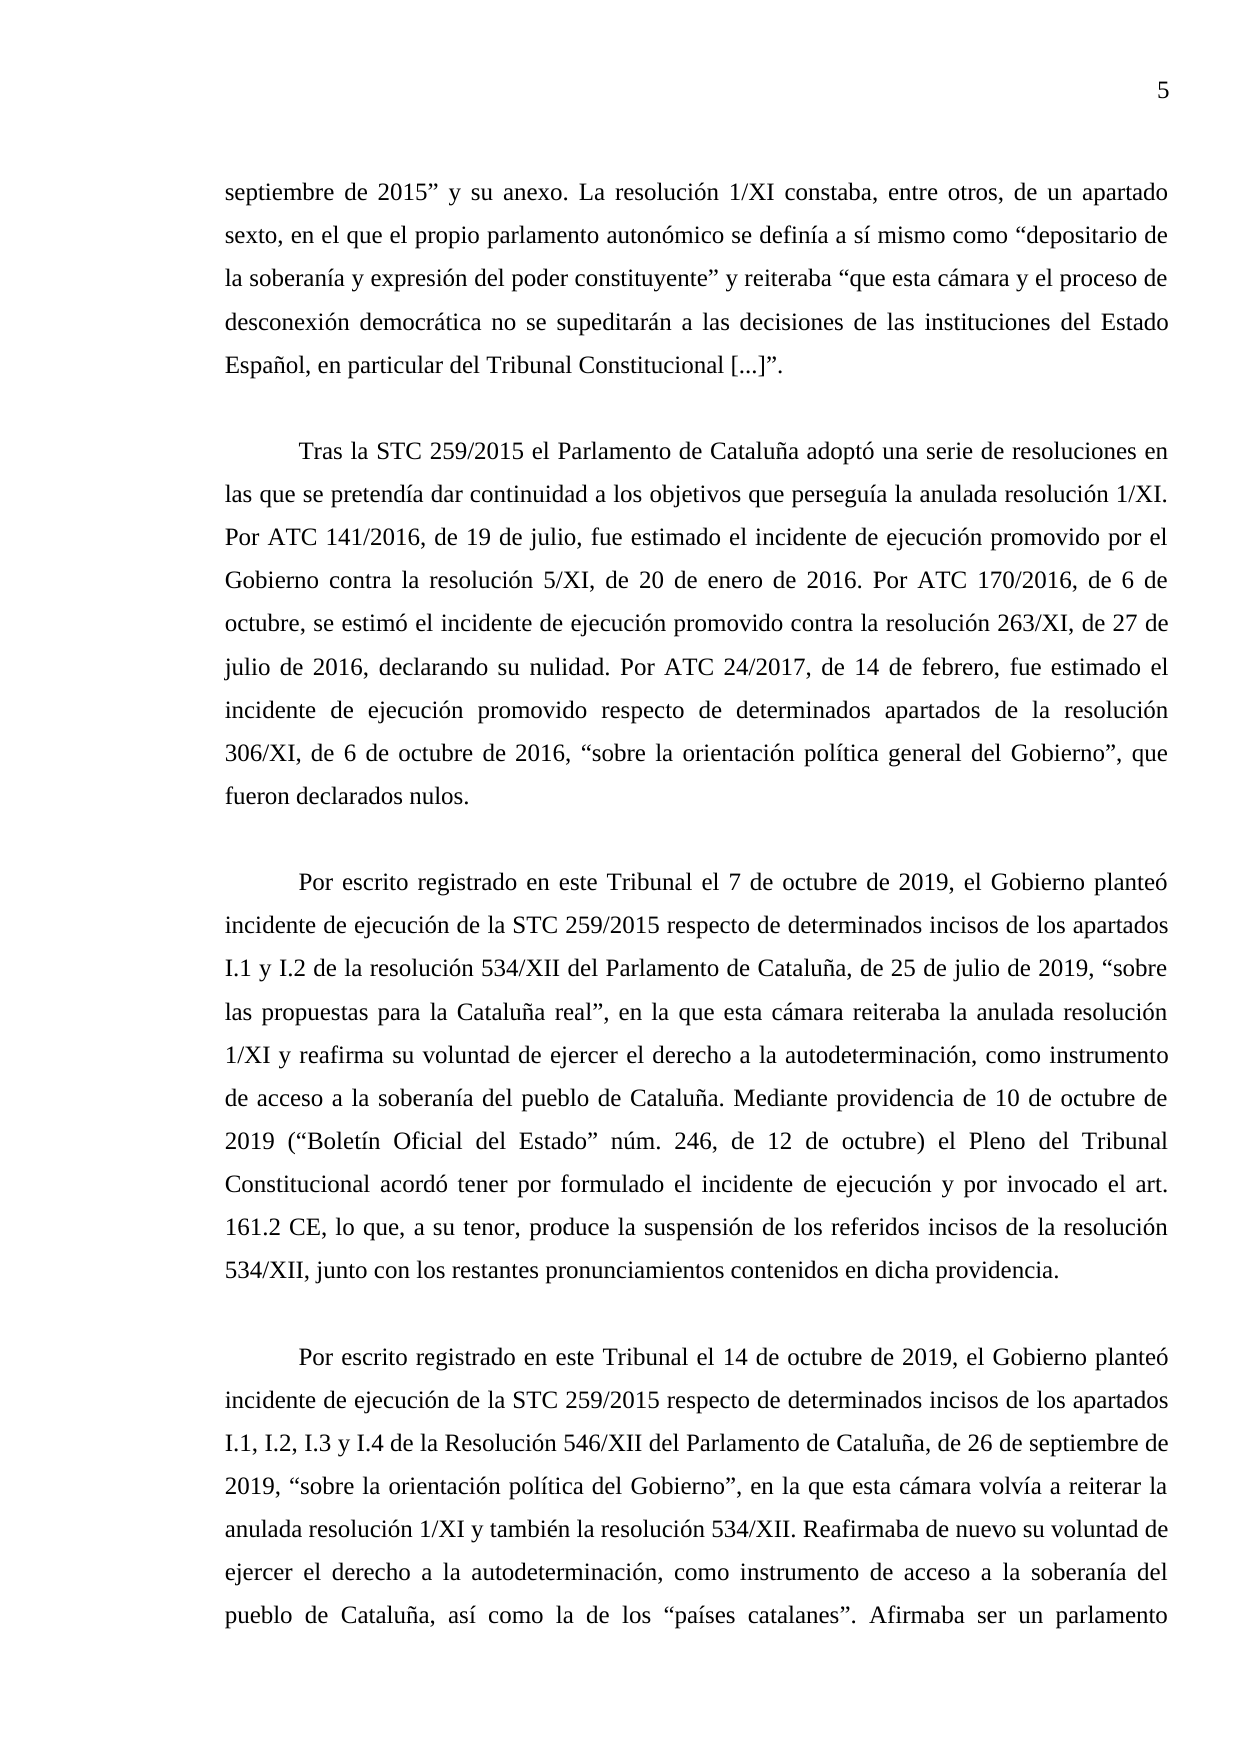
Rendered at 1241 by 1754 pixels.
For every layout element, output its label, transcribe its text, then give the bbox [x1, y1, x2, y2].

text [224, 1342, 1169, 1629]
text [224, 177, 1169, 378]
text Por escrito registrado en este Tribunal el 7 de octubre de 2019, el Gobierno planteó incidente de ejecución de la STC 259/2015 respecto de determinados incisos de los apartados I.1 y I.2 de la resolución 534/XII del Parlamento de Cataluña, de 25 de julio de 2019, “sobre las propuestas para la Cataluña real”, en la que esta cámara reiteraba la anulada resolución 1/XI y reafirma su voluntad de ejercer el derecho a la autodeterminación, como instrumento de acceso a la soberanía del pueblo de Cataluña. Mediante providencia de 10 de octubre de 2019 (“Boletín Oficial del Estado” núm. 246, de 12 de octubre) el Pleno del Tribunal Constitucional acordó tener por formulado el incidente de ejecución y por invocado el art. 161.2 CE, lo que, a su tenor, produce la suspensión de los referidos incisos de la resolución 534/XII, junto con los restantes pronunciamientos contenidos en dicha providencia. [224, 867, 1169, 1284]
text Tras la STC 259/2015 el Parlamento de Cataluña adoptó una serie de resoluciones en las que se pretendía dar continuidad a los objetivos que perseguía la anulada resolución 1/XI. Por ATC 141/2016, de 19 de julio, fue estimado el incidente de ejecución promovido por el Gobierno contra la resolución 5/XI, de 20 de enero de 2016. Por ATC 170/2016, de 6 de octubre, se estimó el incidente de ejecución promovido contra la resolución 263/XI, de 27 de julio de 2016, declarando su nulidad. Por ATC 24/2017, de 14 de febrero, fue estimado el incidente de ejecución promovido respecto de determinados apartados de la resolución 306/XI, de 6 de octubre de 2016, “sobre la orientación política general del Gobierno”, que fueron declarados nulos. [224, 436, 1169, 810]
